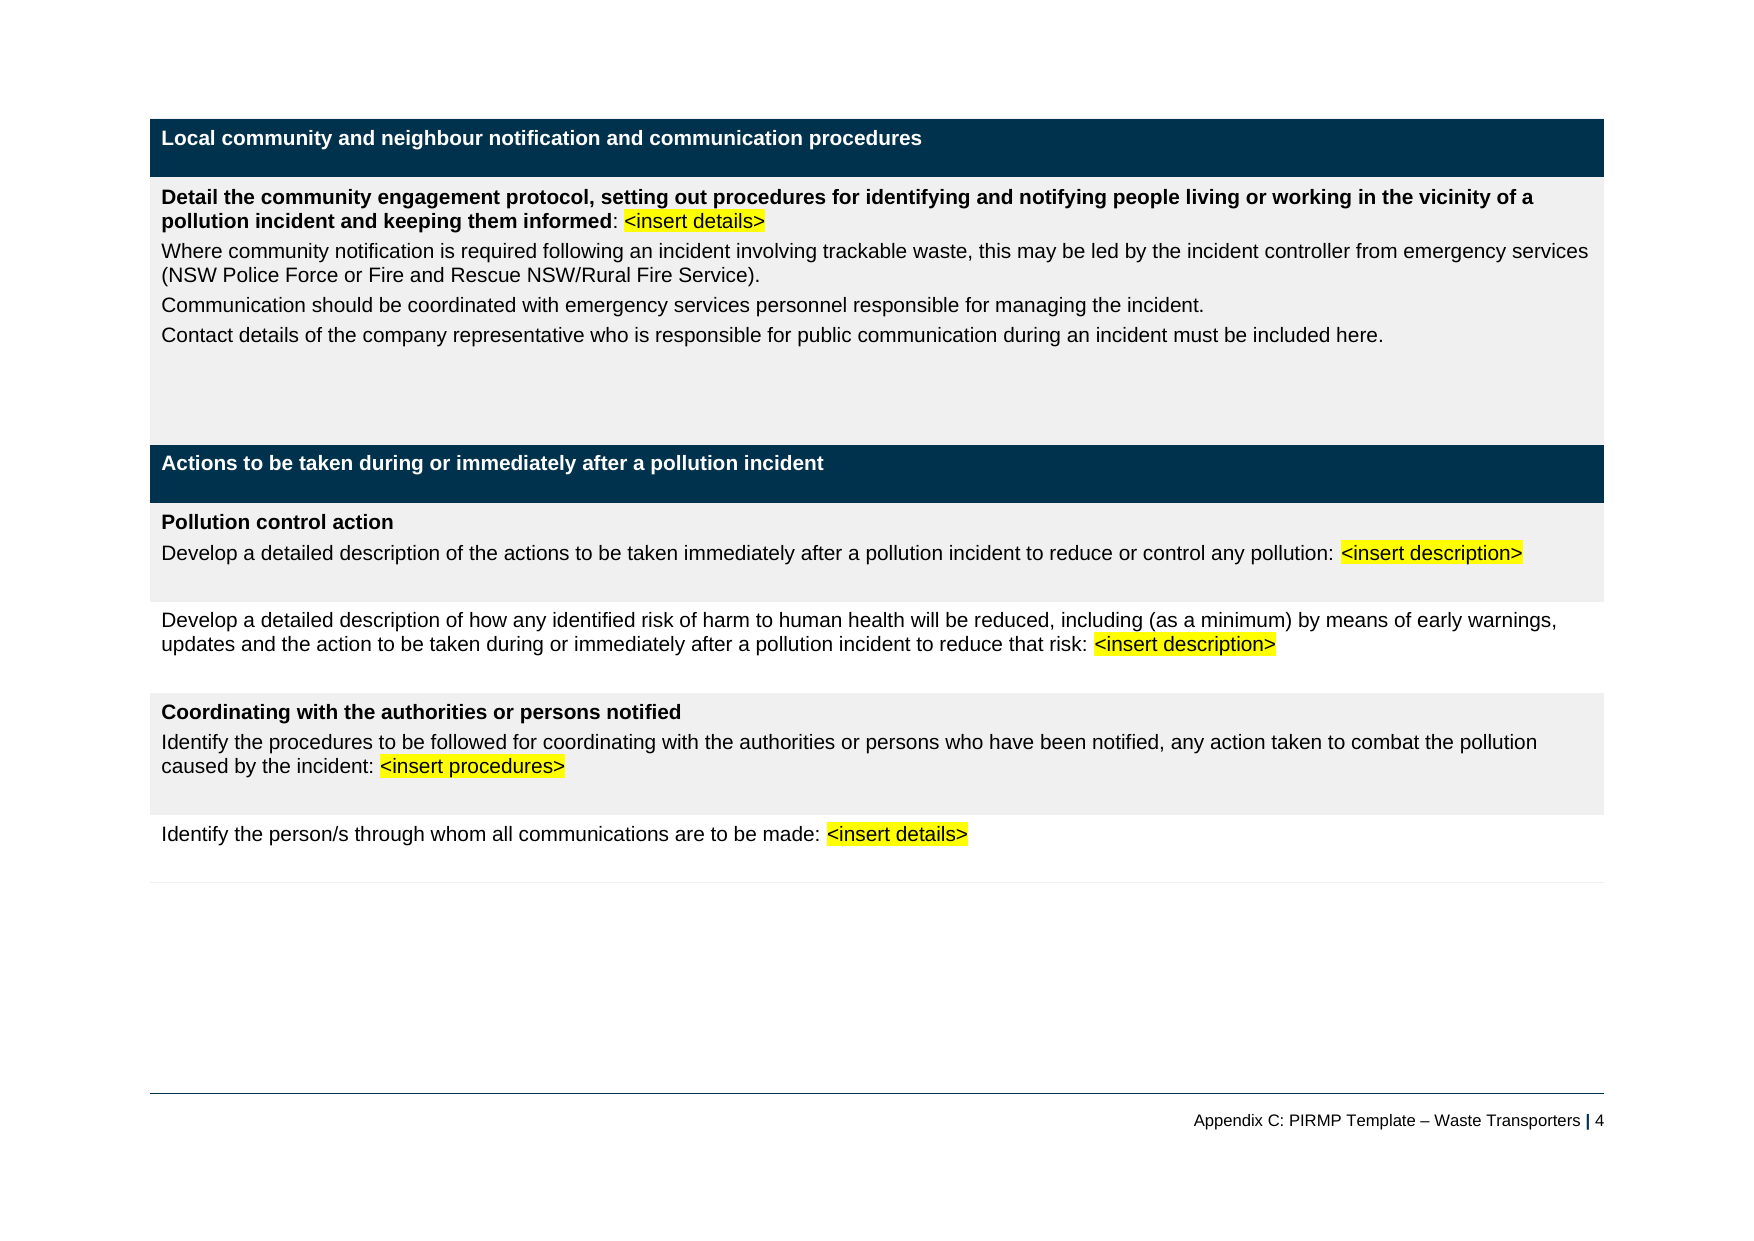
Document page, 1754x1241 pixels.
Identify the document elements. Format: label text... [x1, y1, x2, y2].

table_cell Identify the person/s through whom all communications are to be made: <insert details> [150, 815, 1604, 882]
table_cell Develop a detailed description of how any identified risk of harm to human health will be reduced, including (as a minimum) by means of early warnings, updates and the action to be taken during or immediately after a pollution incident to reduce that risk: <insert description> [150, 602, 1604, 692]
table_cell Local community and neighbour notification and communication procedures [150, 119, 1604, 177]
table_cell Detail the community engagement protocol, setting out procedures for identifying and notifying people living or working in the vicinity of a pollution incident and keeping them informed: <insert details> Where community notification is required following an incident involving trackable waste, this may be led by the incident controller from emergency services (NSW Police Force or Fire and Rescue NSW/Rural Fire Service). Communication should be coordinated with emergency services personnel responsible for managing the incident. Contact details of the company representative who is responsible for public communication during an incident must be included here. [150, 178, 1604, 444]
table_cell Pollution control action Develop a detailed description of the actions to be taken immediately after a pollution incident to reduce or control any pollution: <insert description> [150, 504, 1604, 601]
table_cell Coordinating with the authorities or persons notified Identify the procedures to be followed for coordinating with the authorities or persons who have been notified, any action taken to combat the pollution caused by the incident: <insert procedures> [150, 694, 1604, 814]
table_cell Actions to be taken during or immediately after a pollution incident [150, 445, 1604, 503]
